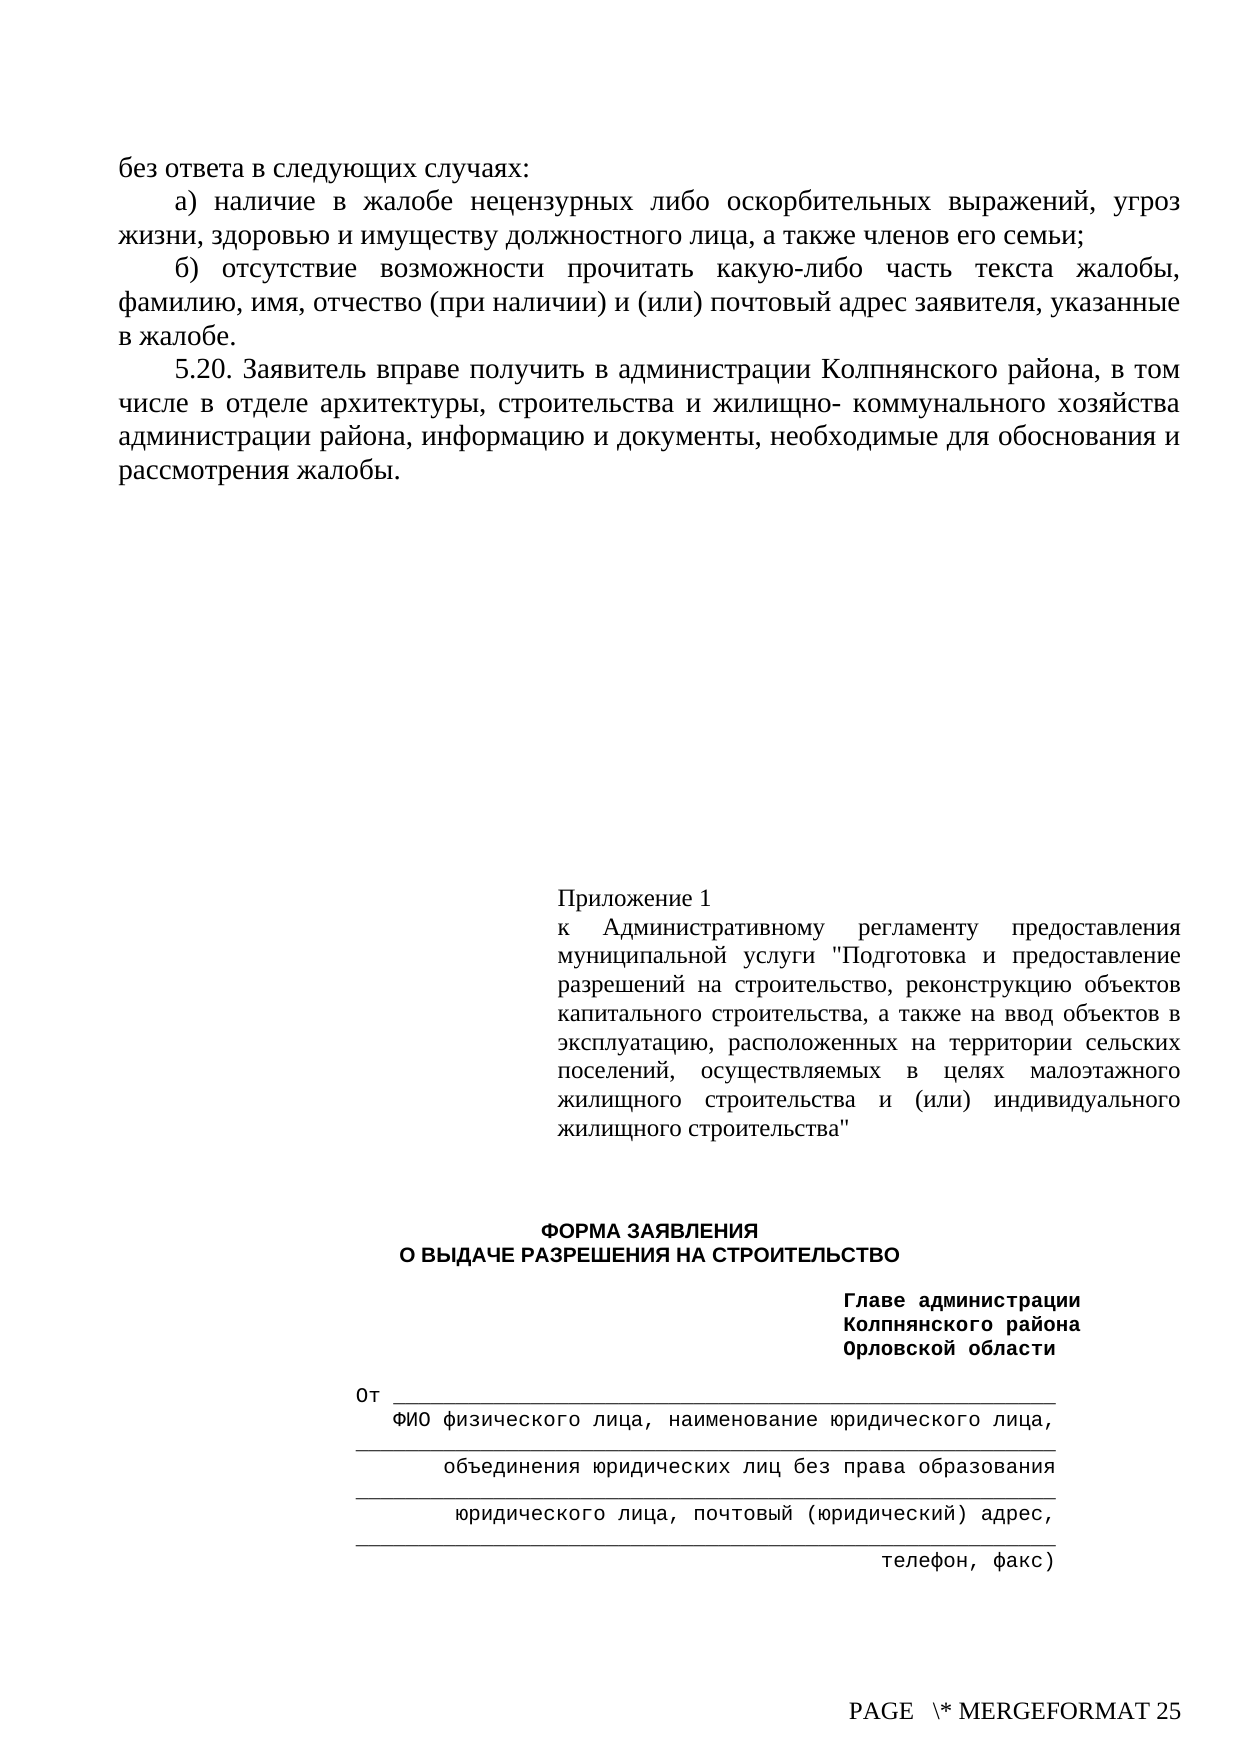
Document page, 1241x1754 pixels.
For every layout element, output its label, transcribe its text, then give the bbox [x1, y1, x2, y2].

title ФОРМА ЗАЯВЛЕНИЯ [118, 1218, 1181, 1242]
text б) отсутствие возможности прочитать какую-либо часть текста жалобы, фамилию, имя, отчество (при наличии) и (или) почтовый адрес заявителя, указанные в жалобе. [118, 251, 1181, 351]
text Колпнянского района [118, 1314, 1181, 1338]
text Главе администрации [118, 1290, 1181, 1314]
text а) наличие в жалобе нецензурных либо оскорбительных выражений, угроз жизни, здоровью и имуществу должностного лица, а также членов его семьи; [118, 183, 1181, 251]
text ________________________________________________________ [118, 1479, 1181, 1503]
text Орловской области [118, 1338, 1181, 1361]
title О ВЫДАЧЕ РАЗРЕШЕНИЯ НА СТРОИТЕЛЬСТВО [118, 1242, 1181, 1266]
text 5.20. Заявитель вправе получить в администрации Колпнянского района, в том числе в отделе архитектуры, строительства и жилищно- коммунального хозяйства администрации района, информацию и документы, необходимые для обоснования и рассмотрения жалобы. [118, 351, 1181, 485]
text ________________________________________________________ [118, 1432, 1181, 1456]
text объединения юридических лиц без права образования [118, 1456, 1181, 1479]
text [118, 150, 1181, 183]
text От _____________________________________________________ [118, 1385, 1181, 1409]
text телефон, факс) [118, 1551, 1181, 1574]
text ________________________________________________________ [118, 1527, 1181, 1551]
text юридического лица, почтовый (юридический) адрес, [118, 1503, 1181, 1527]
table_header Приложение 1 к Административному регламенту предоставления муниципальной услуги "Подготовка и предоставление разрешений на строительство, реконструкцию объектов капитального строительства, а также на ввод объектов в эксплуатацию, расположенных на территории сельских поселений, осуществляемых в целях малоэтажного жилищного строительства и (или) индивидуального жилищного строительства" [546, 883, 1192, 1171]
text ФИО физического лица, наименование юридического лица, [118, 1409, 1181, 1432]
